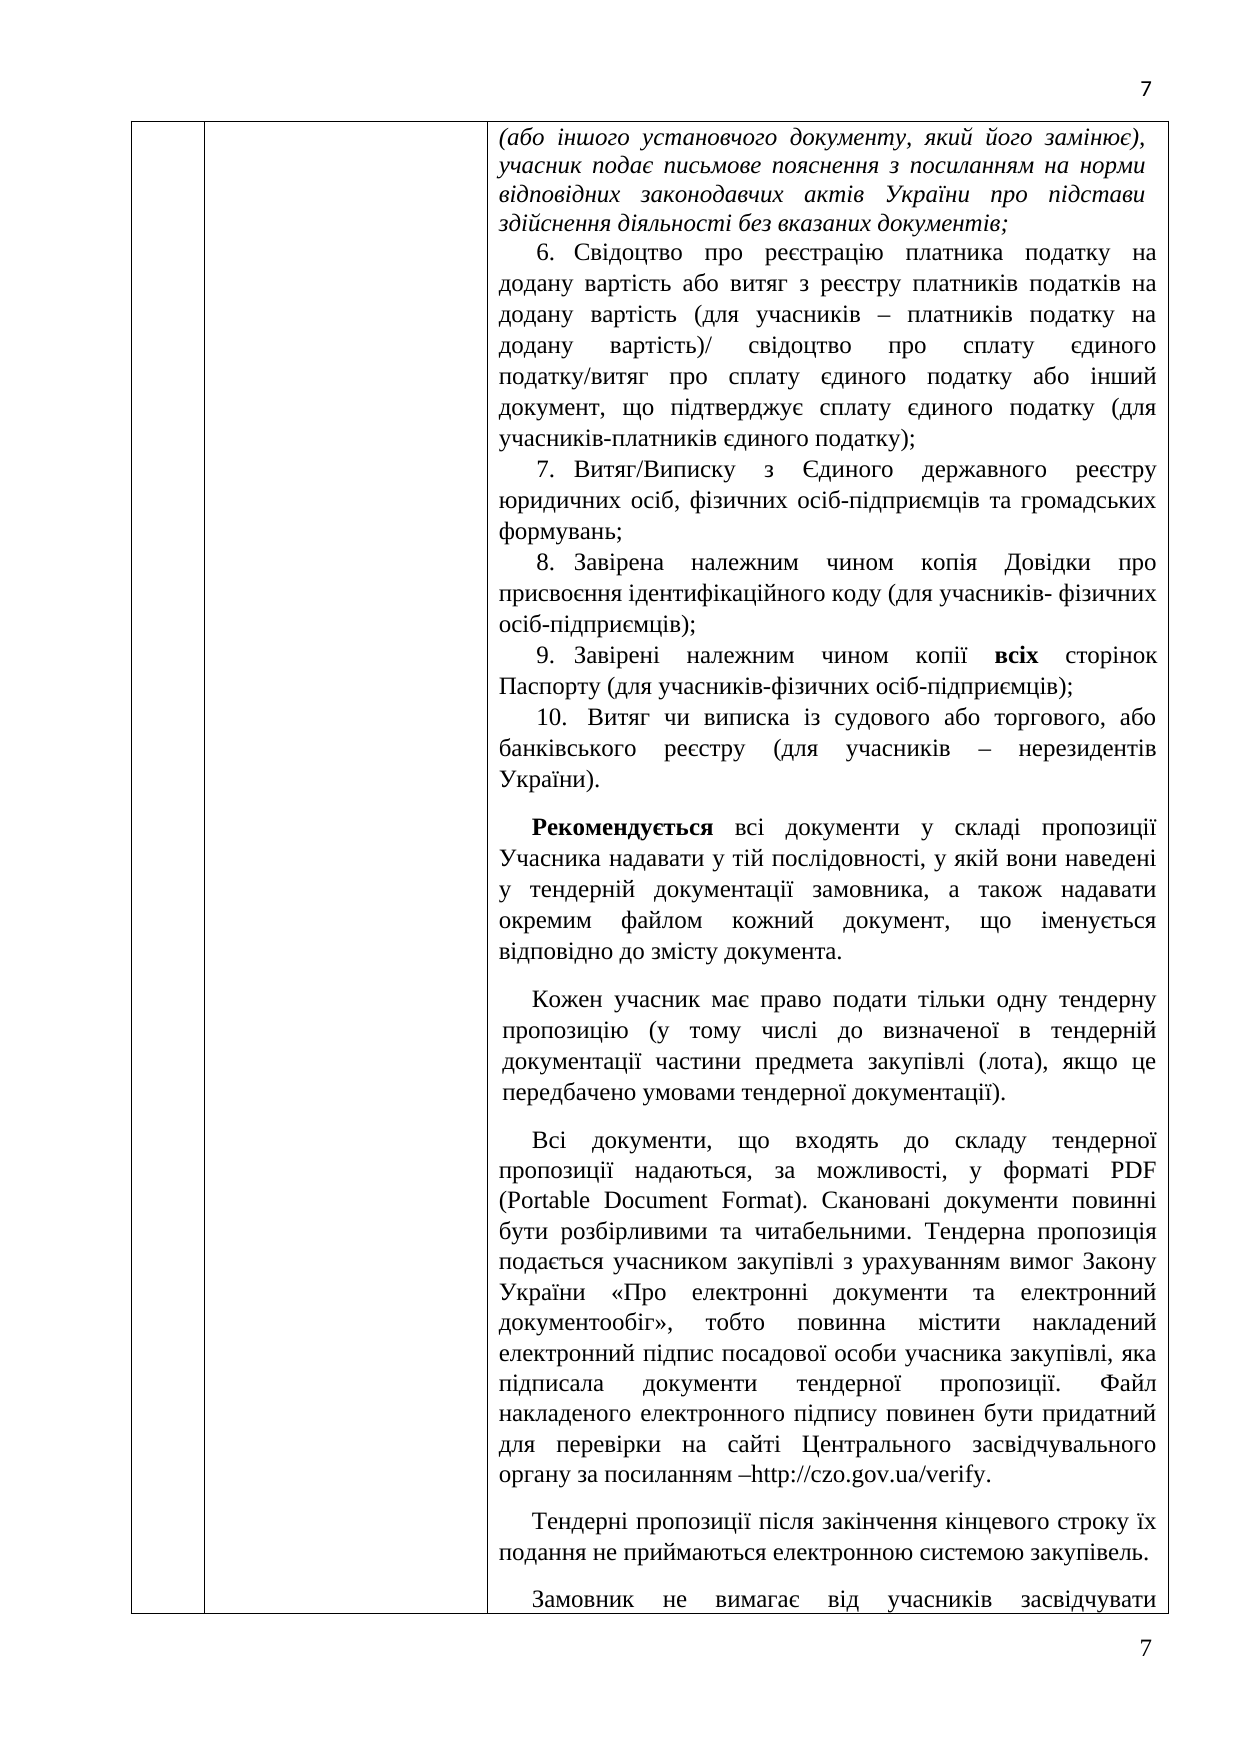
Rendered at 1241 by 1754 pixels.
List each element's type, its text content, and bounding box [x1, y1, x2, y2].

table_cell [205, 122, 487, 1613]
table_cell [488, 122, 1168, 1613]
table_cell 1 [132, 122, 204, 1613]
